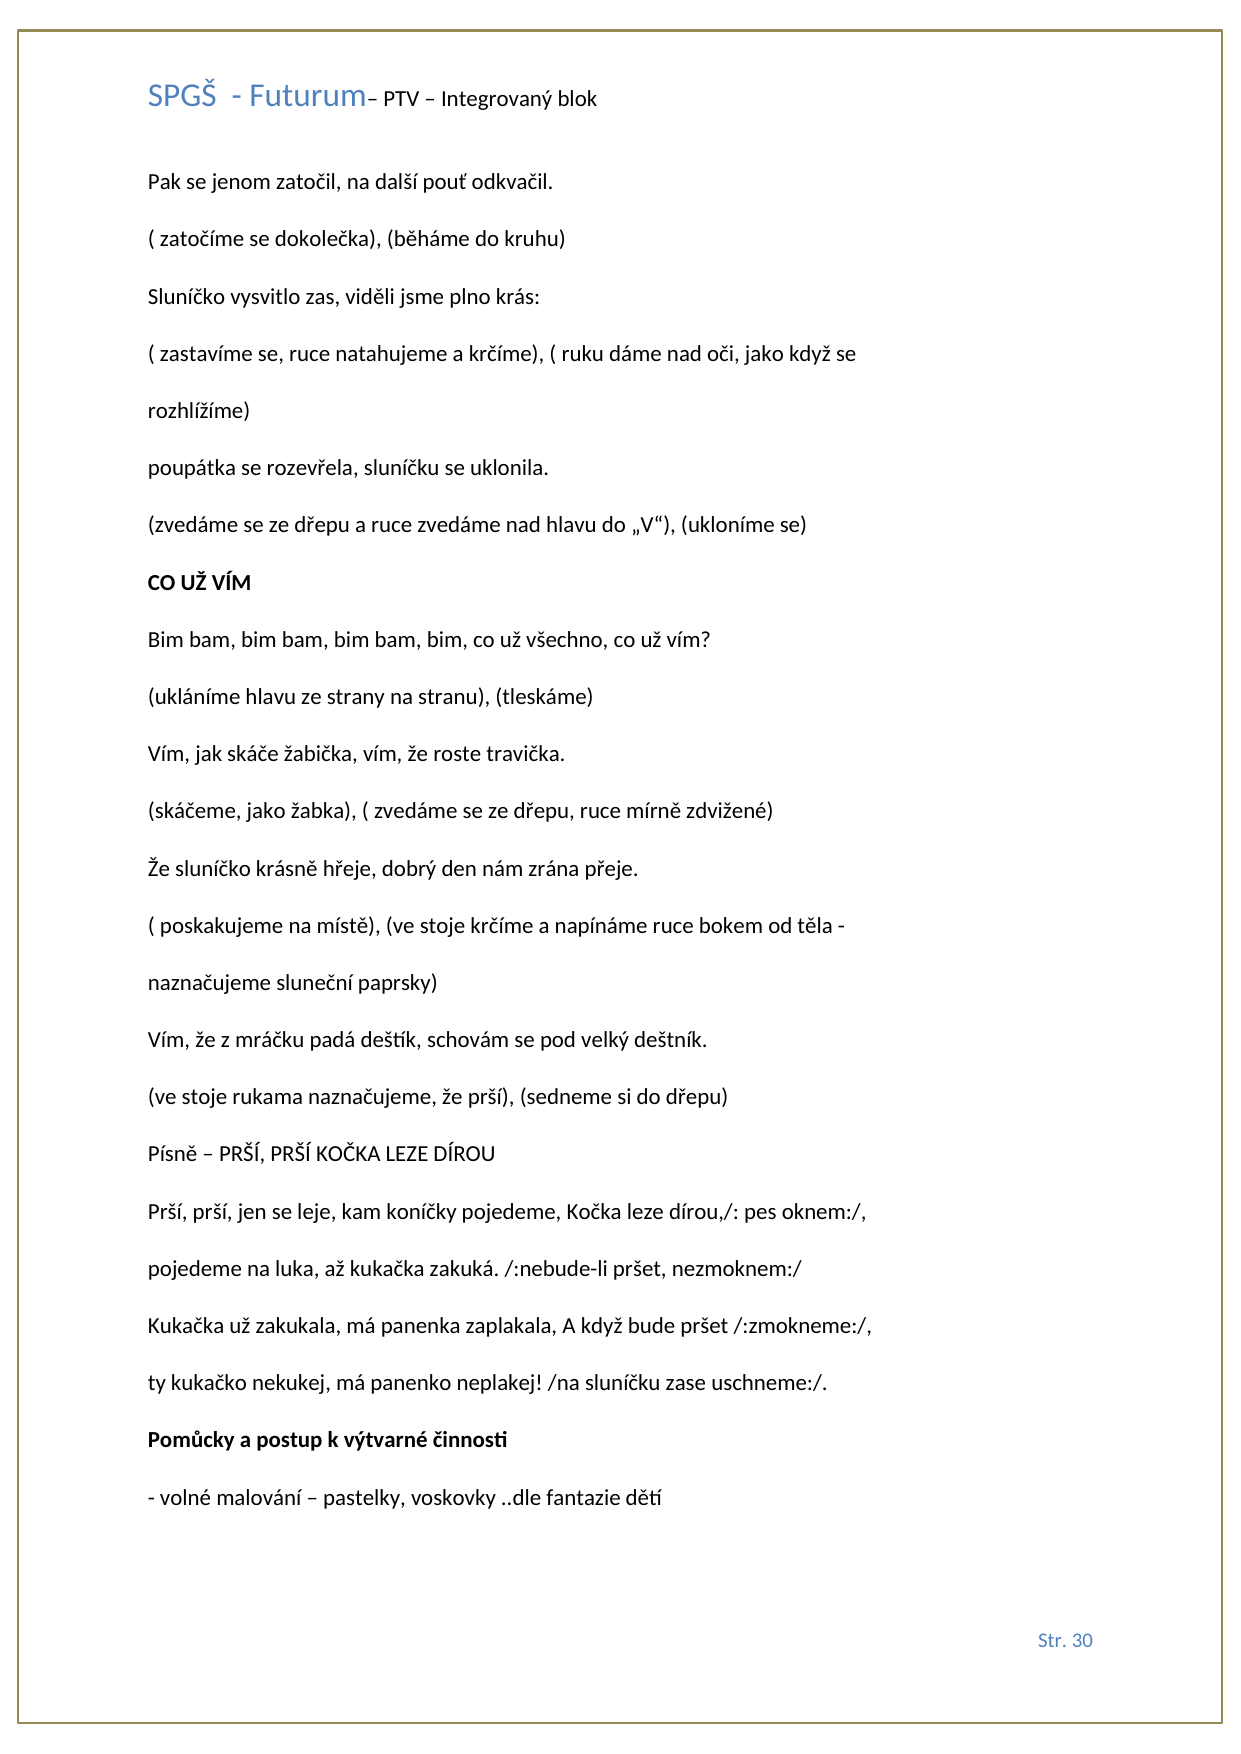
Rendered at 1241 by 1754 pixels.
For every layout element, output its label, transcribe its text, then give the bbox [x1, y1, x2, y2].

text Písně – PRŠÍ, PRŠÍ KOČKA LEZE DÍROU [148, 1139, 1093, 1168]
text CO UŽ VÍM [148, 568, 1093, 596]
text Pomůcky a postup k výtvarné činnosti [148, 1426, 1093, 1453]
text Sluníčko vysvitlo zas, viděli jsme plno krás: [148, 282, 1093, 310]
text Že sluníčko krásně hřeje, dobrý den nám zrána přeje. [148, 854, 1093, 882]
text Prší, prší, jen se leje, kam koníčky pojedeme, Kočka leze dírou,/: pes oknem:/, [148, 1197, 1093, 1225]
text Vím, že z mráčku padá deštík, schovám se pod velký deštník. [148, 1025, 1093, 1053]
text (skáčeme, jako žabka), ( zvedáme se ze dřepu, ruce mírně zdvižené) [148, 796, 1093, 824]
text Kukačka už zakukala, má panenka zaplakala, A když bude pršet /:zmokneme:/, [148, 1311, 1093, 1339]
text ( poskakujeme na místě), (ve stoje krčíme a napínáme ruce bokem od těla - [148, 911, 1093, 939]
text poupátka se rozevřela, sluníčku se uklonila. [148, 453, 1093, 481]
text - volné malování – pastelky, voskovky ..dle fantazie dětí [148, 1483, 1093, 1511]
text ( zatočíme se dokolečka), (běháme do kruhu) [148, 224, 1093, 253]
text (ve stoje rukama naznačujeme, že prší), (sedneme si do dřepu) [148, 1082, 1093, 1110]
text Pak se jenom zatočil, na další pouť odkvačil. [148, 167, 1093, 195]
text ( zastavíme se, ruce natahujeme a krčíme), ( ruku dáme nad oči, jako když se [148, 339, 1093, 367]
text (zvedáme se ze dřepu a ruce zvedáme nad hlavu do „V“), (ukloníme se) [148, 511, 1093, 538]
text pojedeme na luka, až kukačka zakuká. /:nebude-li pršet, nezmoknem:/ [148, 1254, 1093, 1282]
text naznačujeme sluneční paprsky) [148, 968, 1093, 996]
text rozhlížíme) [148, 396, 1093, 424]
text Bim bam, bim bam, bim bam, bim, co už všechno, co už vím? [148, 625, 1093, 653]
text (ukláníme hlavu ze strany na stranu), (tleskáme) [148, 682, 1093, 710]
text ty kukačko nekukej, má panenko neplakej! /na sluníčku zase uschneme:/. [148, 1368, 1093, 1396]
text Vím, jak skáče žabička, vím, že roste travička. [148, 739, 1093, 767]
